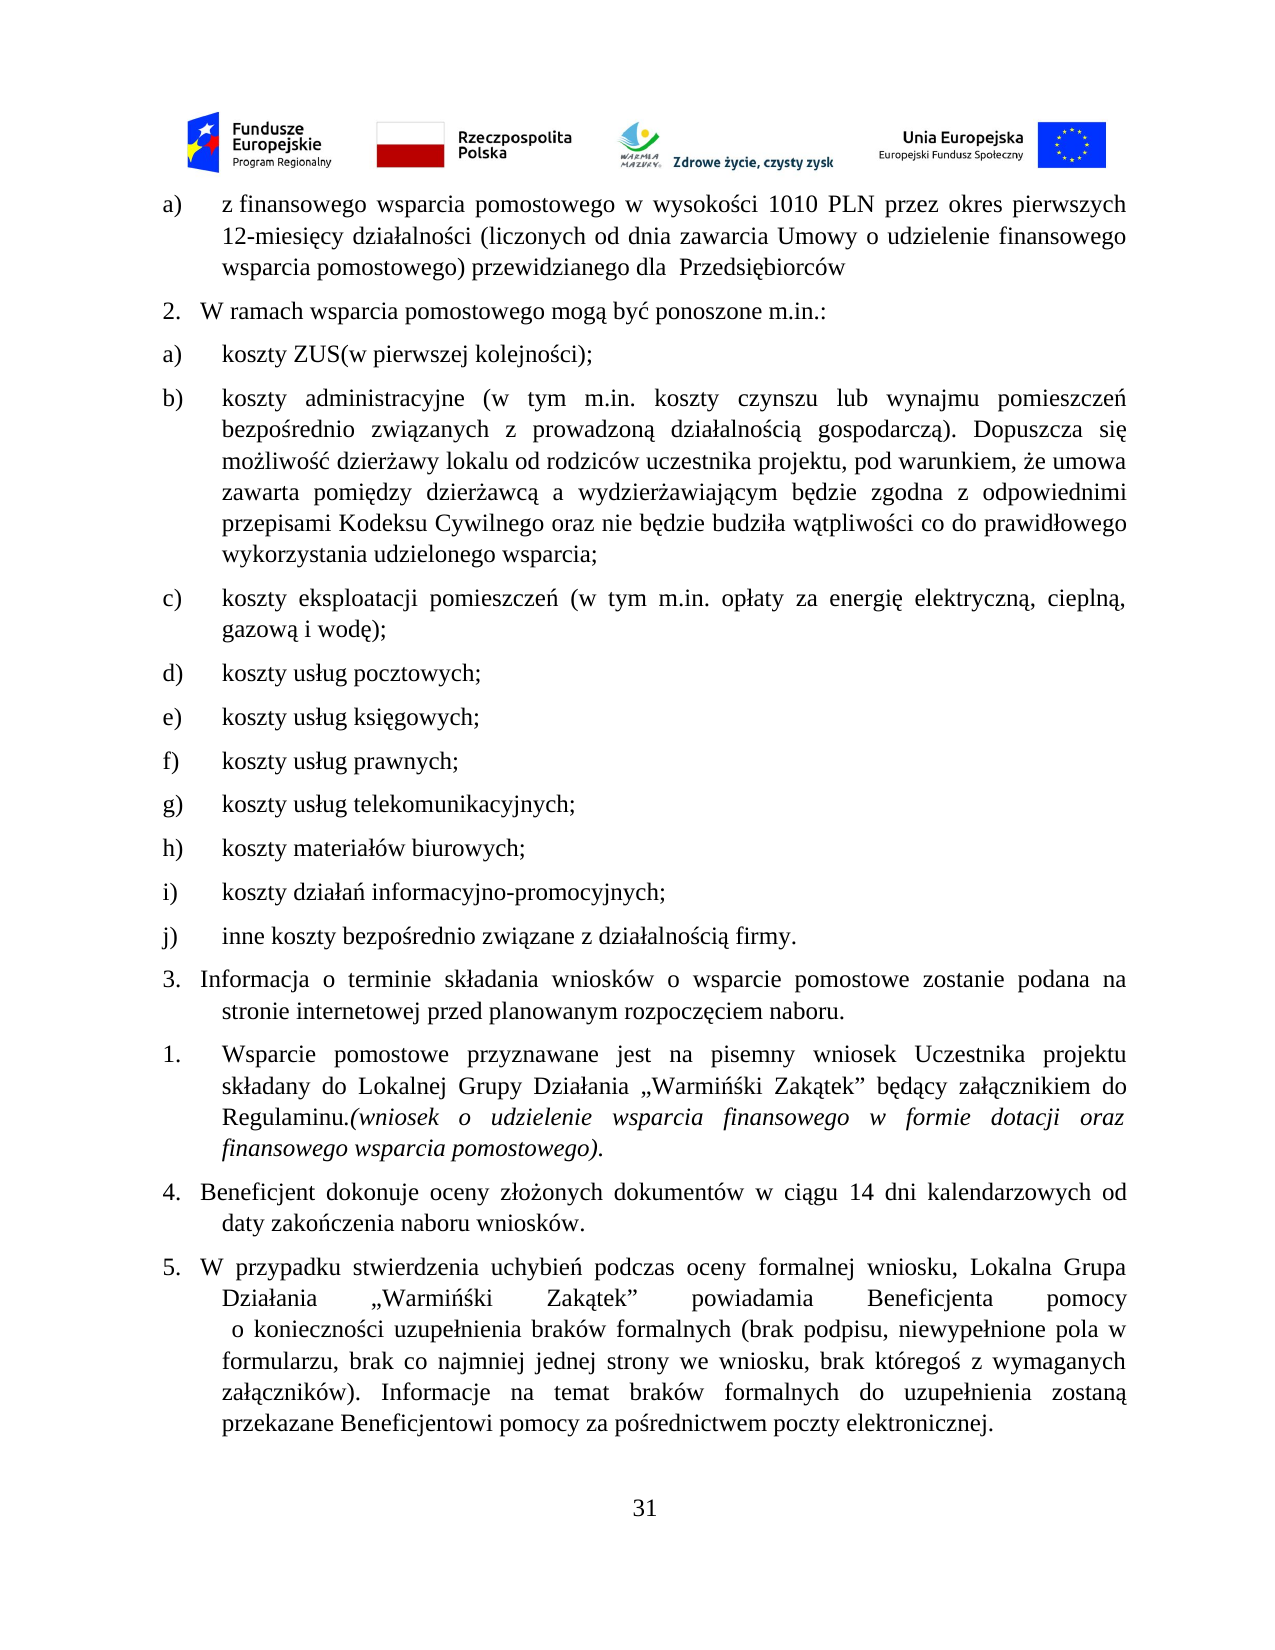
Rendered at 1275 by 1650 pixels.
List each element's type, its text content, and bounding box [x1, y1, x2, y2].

picture [162, 94, 1128, 187]
list z finansowego wsparcia pomostowego w wysokości 1010 PLN przez okres pierwszych 12-miesięcy działalności (liczonych od dnia zawarcia Umowy o udzielenie finansowego wsparcia pomostowego) przewidzianego dla Przedsiębiorców [162, 187, 1127, 281]
list W ramach wsparcia pomostowego mogą być ponoszone m.in.: [162, 293, 1127, 324]
list koszty administracyjne (w tym m.in. koszty czynszu lub wynajmu pomieszczeń bezpośrednio związanych z prowadzoną działalnością gospodarczą). Dopuszcza się możliwość dzierżawy lokalu od rodziców uczestnika projektu, pod warunkiem, że umowa zawarta pomiędzy dzierżawcą a wydzierżawiającym będzie zgodna z odpowiednimi przepisami Kodeksu Cywilnego oraz nie będzie budziła wątpliwości co do prawidłowego wykorzystania udzielonego wsparcia; [162, 381, 1127, 568]
list W przypadku stwierdzenia uchybień podczas oceny formalnej wniosku, Lokalna Grupa Działania „Warmińśki Zakątek” powiadamia Beneficjenta pomocy o konieczności uzupełnienia braków formalnych (brak podpisu, niewypełnione pola w formularzu, brak co najmniej jednej strony we wniosku, brak któregoś z wymaganych załączników). Informacje na temat braków formalnych do uzupełnienia zostaną przekazane Beneficjentowi pomocy za pośrednictwem poczty elektronicznej. [162, 1249, 1127, 1437]
list koszty materiałów biurowych; [162, 831, 1127, 862]
list Informacja o terminie składania wniosków o wsparcie pomostowe zostanie podana na stronie internetowej przed planowanym rozpoczęciem naboru. [162, 962, 1127, 1024]
list inne koszty bezpośrednio związane z działalnością firmy. [162, 918, 1127, 949]
list Beneficjent dokonuje oceny złożonych dokumentów w ciągu 14 dni kalendarzowych od daty zakończenia naboru wniosków. [162, 1174, 1127, 1237]
list koszty działań informacyjno-promocyjnych; [162, 874, 1127, 906]
list koszty eksploatacji pomieszczeń (w tym m.in. opłaty za energię elektryczną, cieplną, gazową i wodę); [162, 581, 1127, 643]
list koszty usług telekomunikacyjnych; [162, 787, 1127, 818]
list koszty usług prawnych; [162, 743, 1127, 774]
list Wsparcie pomostowe przyznawane jest na pisemny wniosek Uczestnika projektu składany do Lokalnej Grupy Działania „Warmińśki Zakątek” będący załącznikiem do Regulaminu.(wniosek o udzielenie wsparcia finansowego w formie dotacji oraz finansowego wsparcia pomostowego). [162, 1037, 1127, 1162]
list koszty ZUS(w pierwszej kolejności); [162, 337, 1127, 368]
list koszty usług pocztowych; [162, 656, 1127, 687]
list koszty usług księgowych; [162, 699, 1127, 731]
